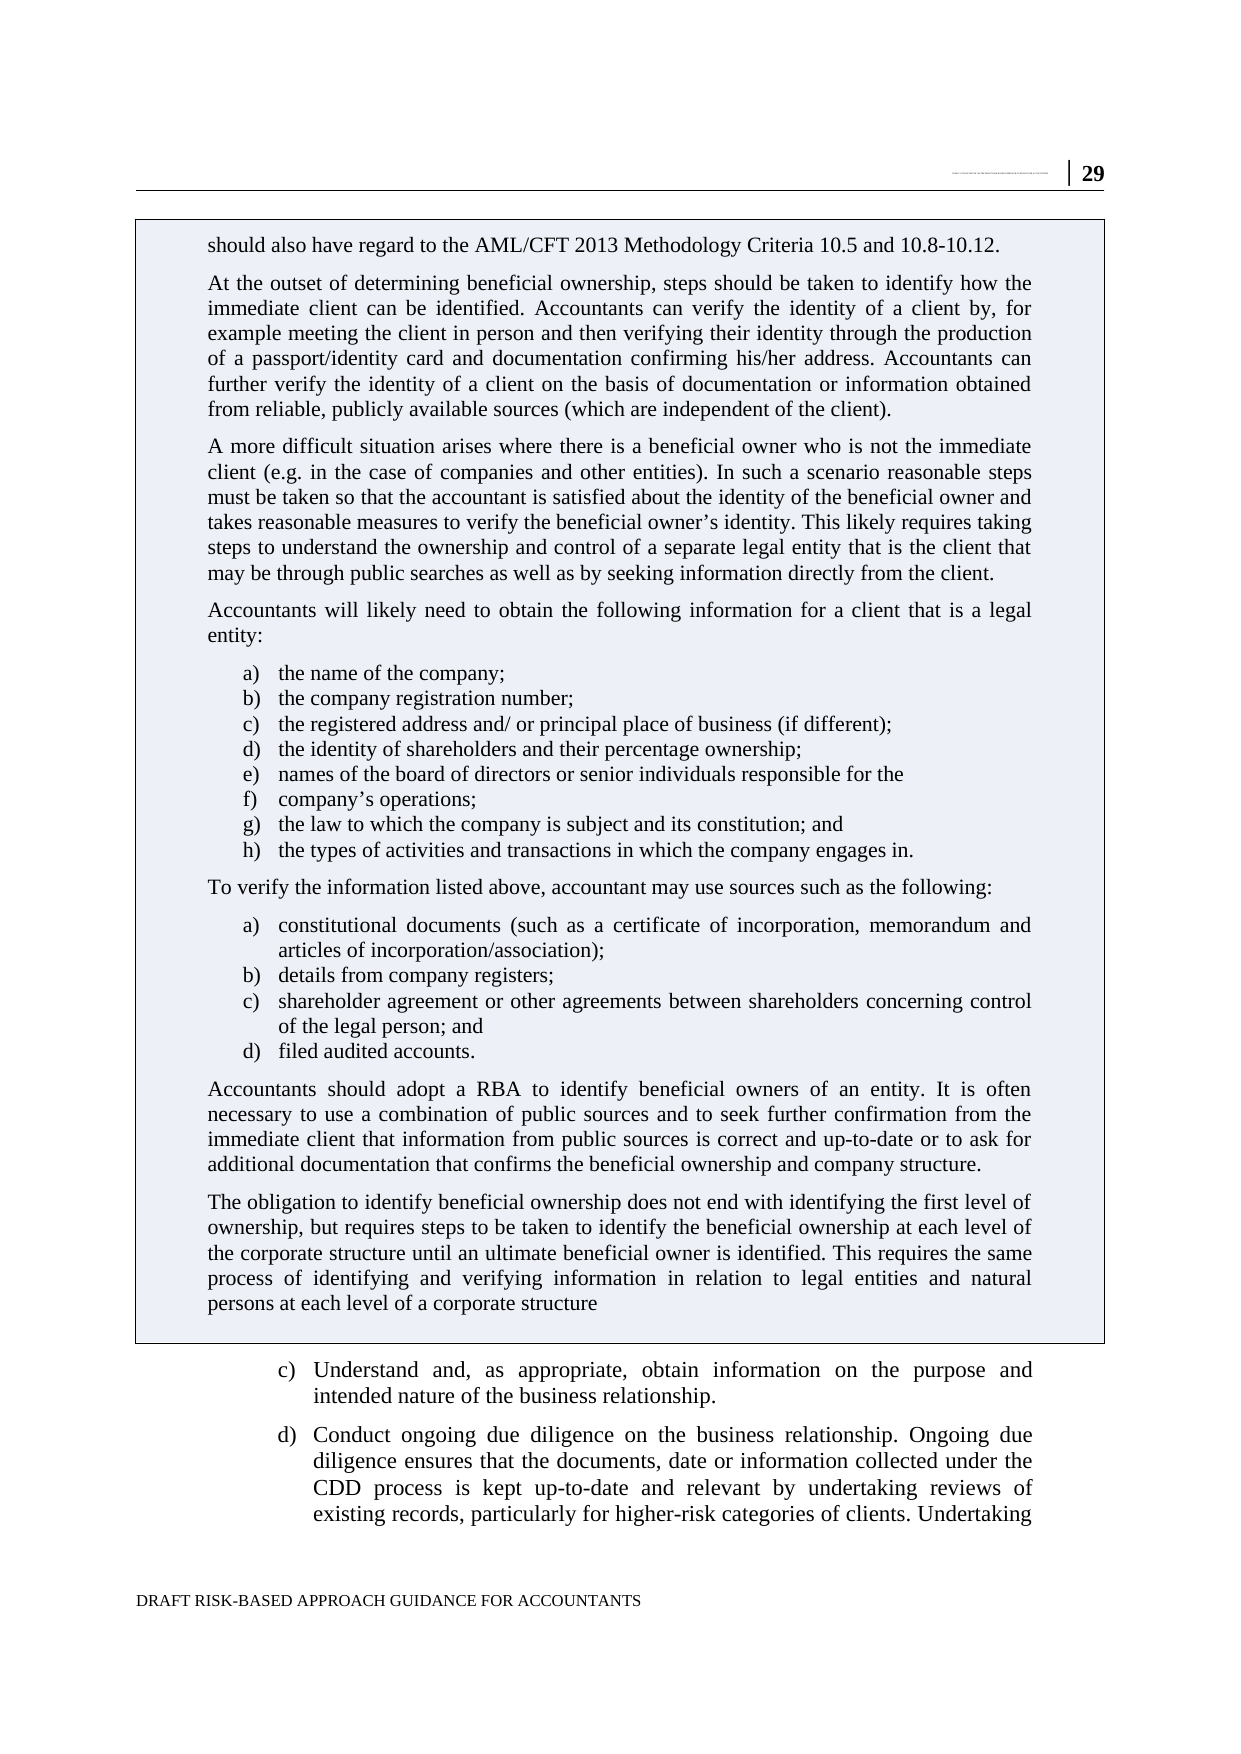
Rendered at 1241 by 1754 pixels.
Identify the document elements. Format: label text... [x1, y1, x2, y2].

list Understand and, as appropriate, obtain information on the purpose and intended nature of the business relationship. [278, 1356, 1033, 1409]
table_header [136, 220, 1104, 1342]
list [277, 1421, 1033, 1527]
